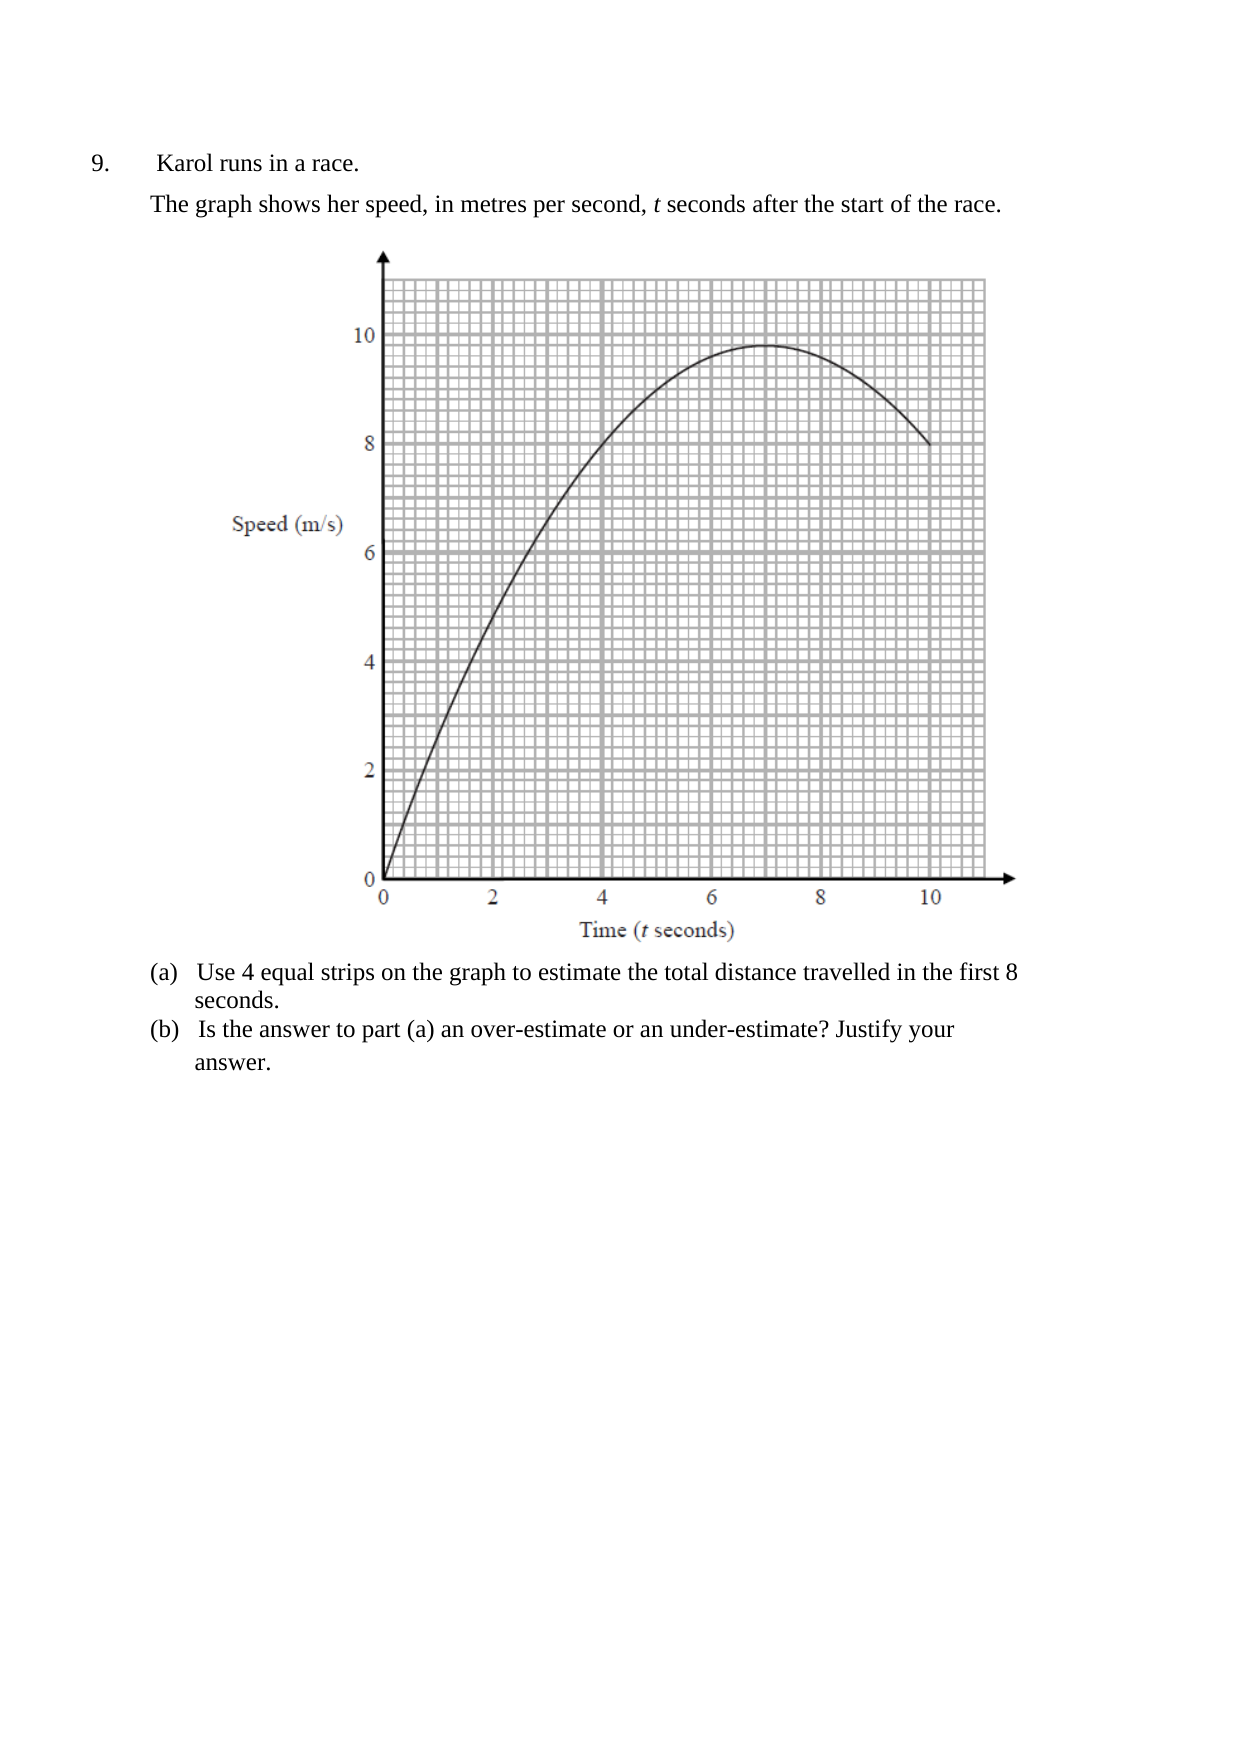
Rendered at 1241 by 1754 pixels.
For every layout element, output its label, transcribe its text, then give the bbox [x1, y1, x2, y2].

text The graph shows her speed, in metres per second, t seconds after the start of the race. [150, 189, 1090, 218]
text (b) Is the answer to part (a) an over-estimate or an under-estimate? Justify your answer. [150, 1014, 1031, 1076]
text 9. Karol runs in a race. [91, 148, 1090, 176]
text (a) Use 4 equal strips on the graph to estimate the total distance travelled in the first 8 seconds. [150, 957, 1031, 1014]
